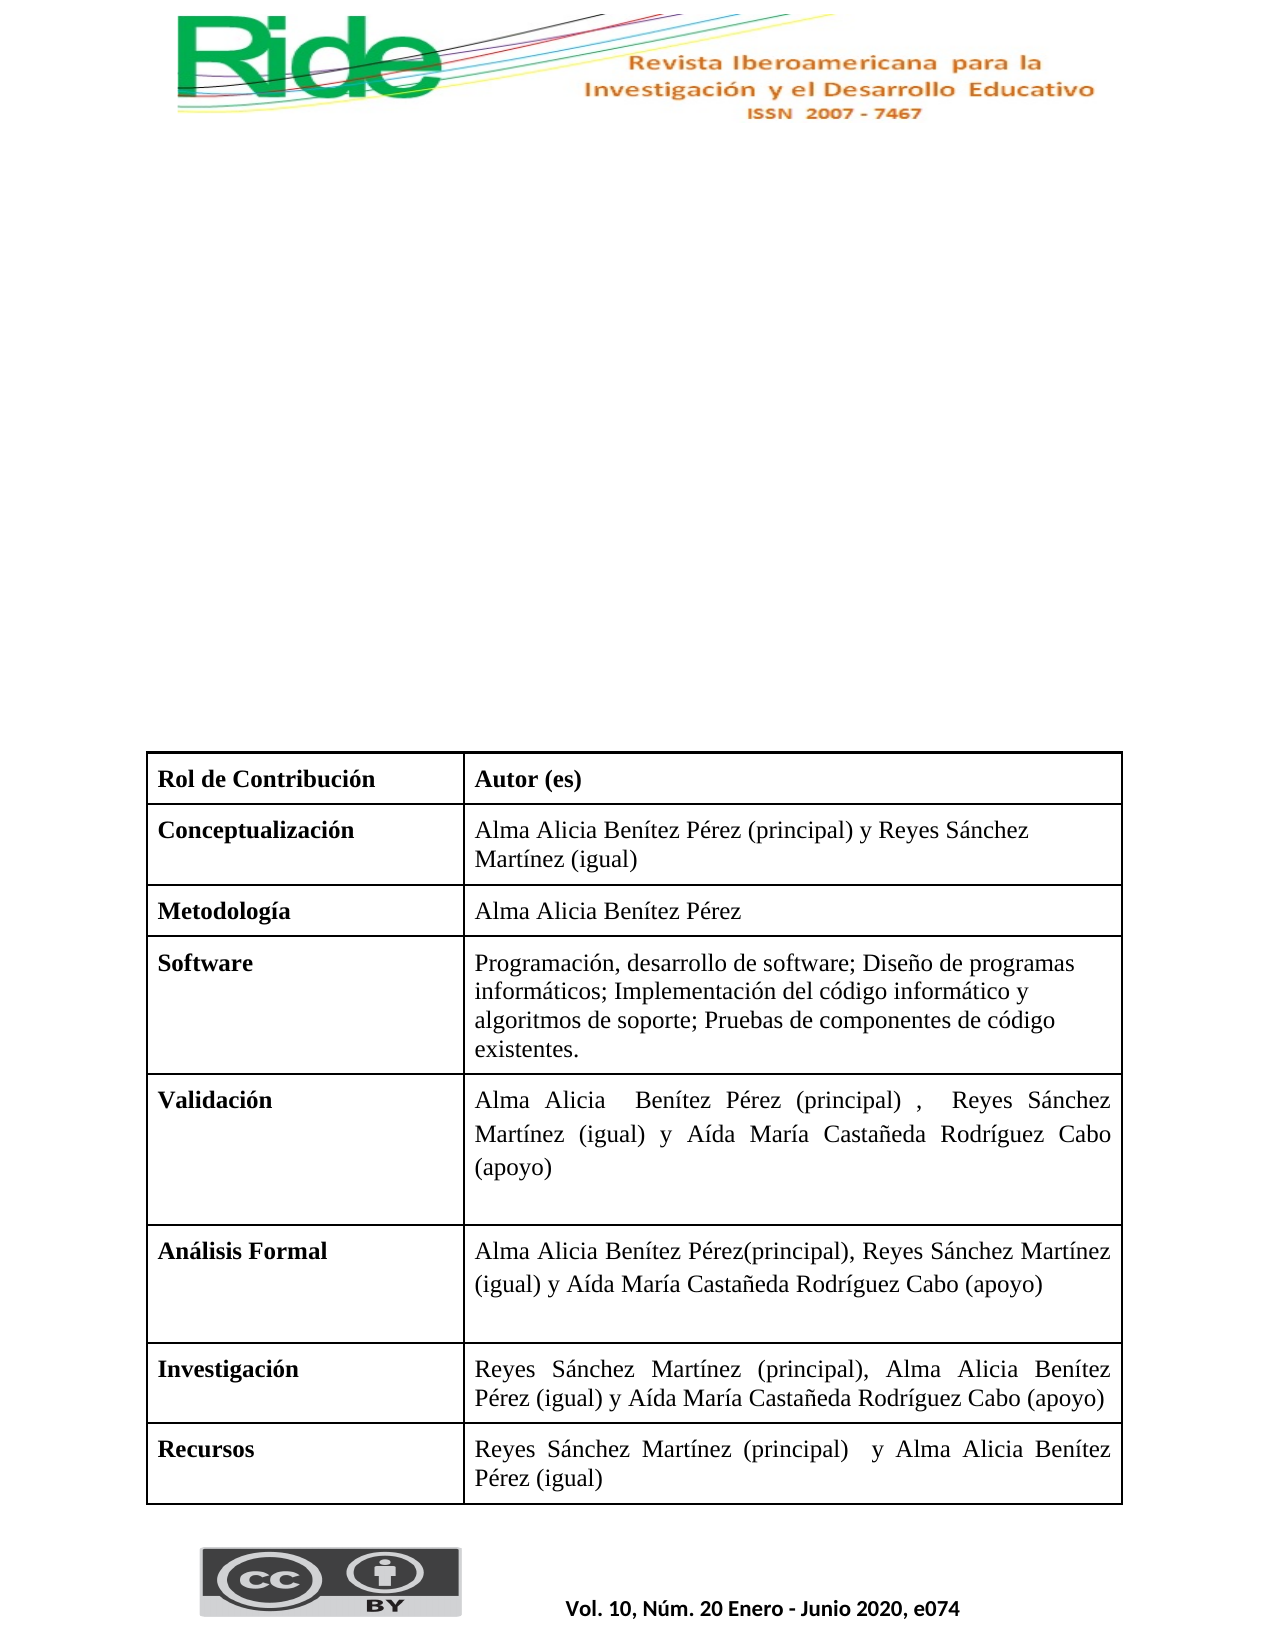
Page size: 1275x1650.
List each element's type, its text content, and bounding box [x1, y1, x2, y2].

table_cell Software [148, 937, 463, 1073]
table_cell Alma Alicia Benítez Pérez (principal) y Reyes Sánchez Martínez (igual) [465, 805, 1121, 883]
table_cell Recursos [148, 1424, 463, 1502]
table_cell Conceptualización [148, 805, 463, 883]
table_header Autor (es) [465, 754, 1121, 803]
table_cell Alma Alicia Benítez Pérez(principal), Reyes Sánchez Martínez (igual) y Aída María Castañeda Rodríguez Cabo (apoyo) [465, 1226, 1121, 1342]
table_cell Programación, desarrollo de software; Diseño de programas informáticos; Implementación del código informático y algoritmos de soporte; Pruebas de componentes de código existentes. [465, 937, 1121, 1073]
table_cell Metodología [148, 886, 463, 935]
picture [177, 14, 1098, 123]
table_cell Investigación [148, 1344, 463, 1422]
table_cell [465, 1424, 1121, 1502]
table_cell Alma Alicia Benítez Pérez (principal) , Reyes Sánchez Martínez (igual) y Aída María Castañeda Rodríguez Cabo (apoyo) [465, 1075, 1121, 1224]
picture [199, 1547, 462, 1617]
table_header Rol de Contribución [148, 754, 463, 803]
table_cell Alma Alicia Benítez Pérez [465, 886, 1121, 935]
table_cell Análisis Formal [148, 1226, 463, 1342]
table_cell Reyes Sánchez Martínez (principal), Alma Alicia Benítez Pérez (igual) y Aída María Castañeda Rodríguez Cabo (apoyo) [465, 1344, 1121, 1422]
table_cell Validación [148, 1075, 463, 1224]
